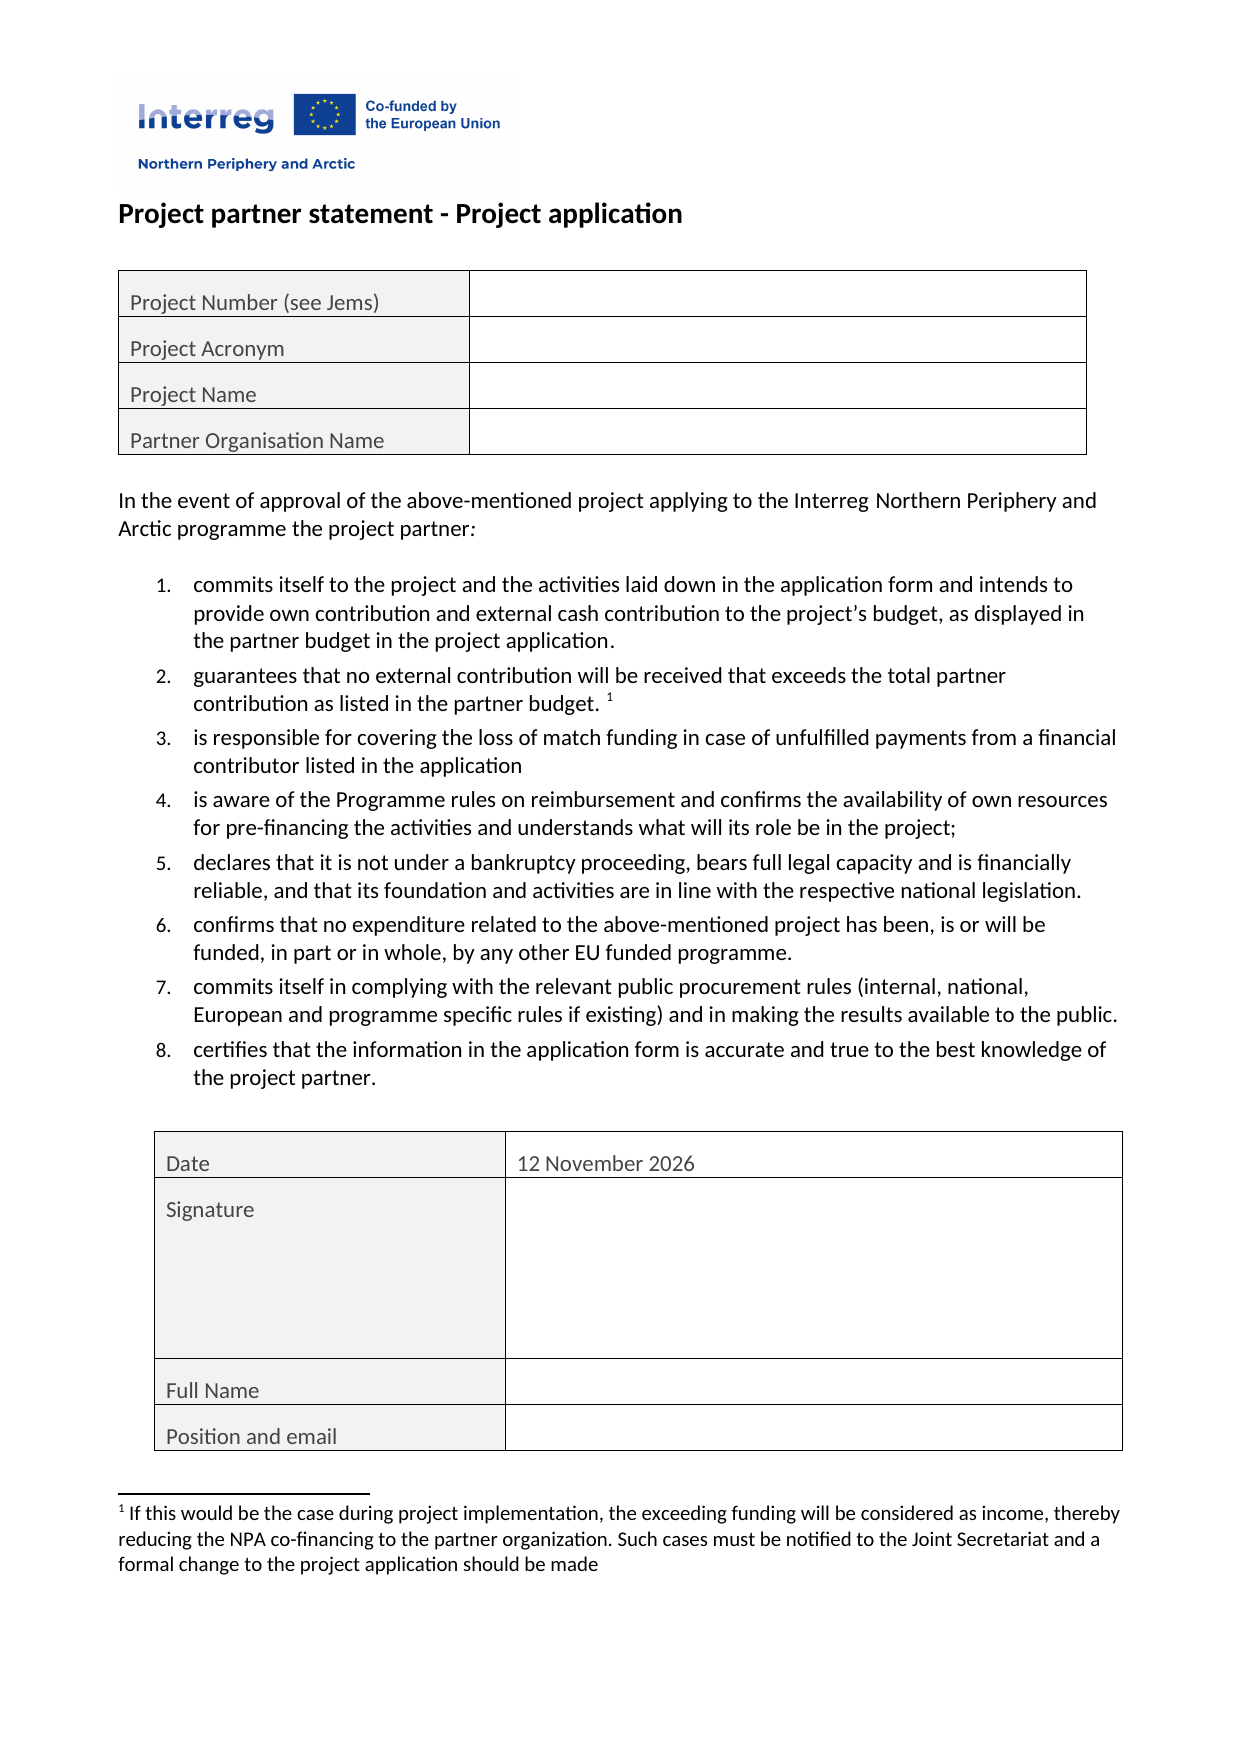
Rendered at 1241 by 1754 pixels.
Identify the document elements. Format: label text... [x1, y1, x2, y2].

table_cell [506, 1405, 1122, 1450]
list is responsible for covering the loss of match funding in case of unfulfilled payments from a financial contributor listed in the application [156, 723, 1122, 779]
table_cell Project Acronym [119, 317, 469, 362]
table_header Project Number (see Jems) [119, 271, 469, 316]
table_cell [506, 1178, 1122, 1358]
table_cell Position and email [155, 1405, 505, 1450]
table_header Date [155, 1132, 505, 1177]
table_header [470, 271, 1086, 316]
text Project partner statement - Project application [118, 195, 1122, 230]
list confirms that no expenditure related to the above-mentioned project has been, is or will be funded, in part or in whole, by any other EU funded programme. [156, 910, 1122, 966]
table_cell Project Name [119, 363, 469, 408]
table_cell Full Name [155, 1359, 505, 1404]
list commits itself to the project and the activities laid down in the application form and intends to provide own contribution and external cash contribution to the project’s budget, as displayed in the partner budget in the project application. [156, 571, 1122, 655]
list declares that it is not under a bankruptcy proceeding, bears full legal capacity and is financially reliable, and that its foundation and activities are in line with the respective national legislation. [156, 848, 1122, 904]
table_cell Partner Organisation Name [119, 409, 469, 454]
table_cell Signature [155, 1178, 505, 1358]
table_cell [506, 1359, 1122, 1404]
text In the event of approval of the above-mentioned project applying to the Interreg Northern Periphery and Arctic programme the project partner: [118, 487, 1122, 543]
list commits itself in complying with the relevant public procurement rules (internal, national, European and programme specific rules if existing) and in making the results available to the public. [156, 972, 1122, 1028]
table_cell [470, 363, 1086, 408]
table_cell [470, 409, 1086, 454]
list certifies that the information in the application form is accurate and true to the best knowledge of the project partner. [156, 1035, 1122, 1091]
picture [118, 73, 521, 195]
list is aware of the Programme rules on reimbursement and confirms the availability of own resources for pre-financing the activities and understands what will its role be in the project; [156, 786, 1122, 842]
table_cell [470, 317, 1086, 362]
list guarantees that no external contribution will be received that exceeds the total partner contribution as listed in the partner budget. [156, 661, 1122, 717]
table_header 06 April 2022 [506, 1132, 1122, 1177]
